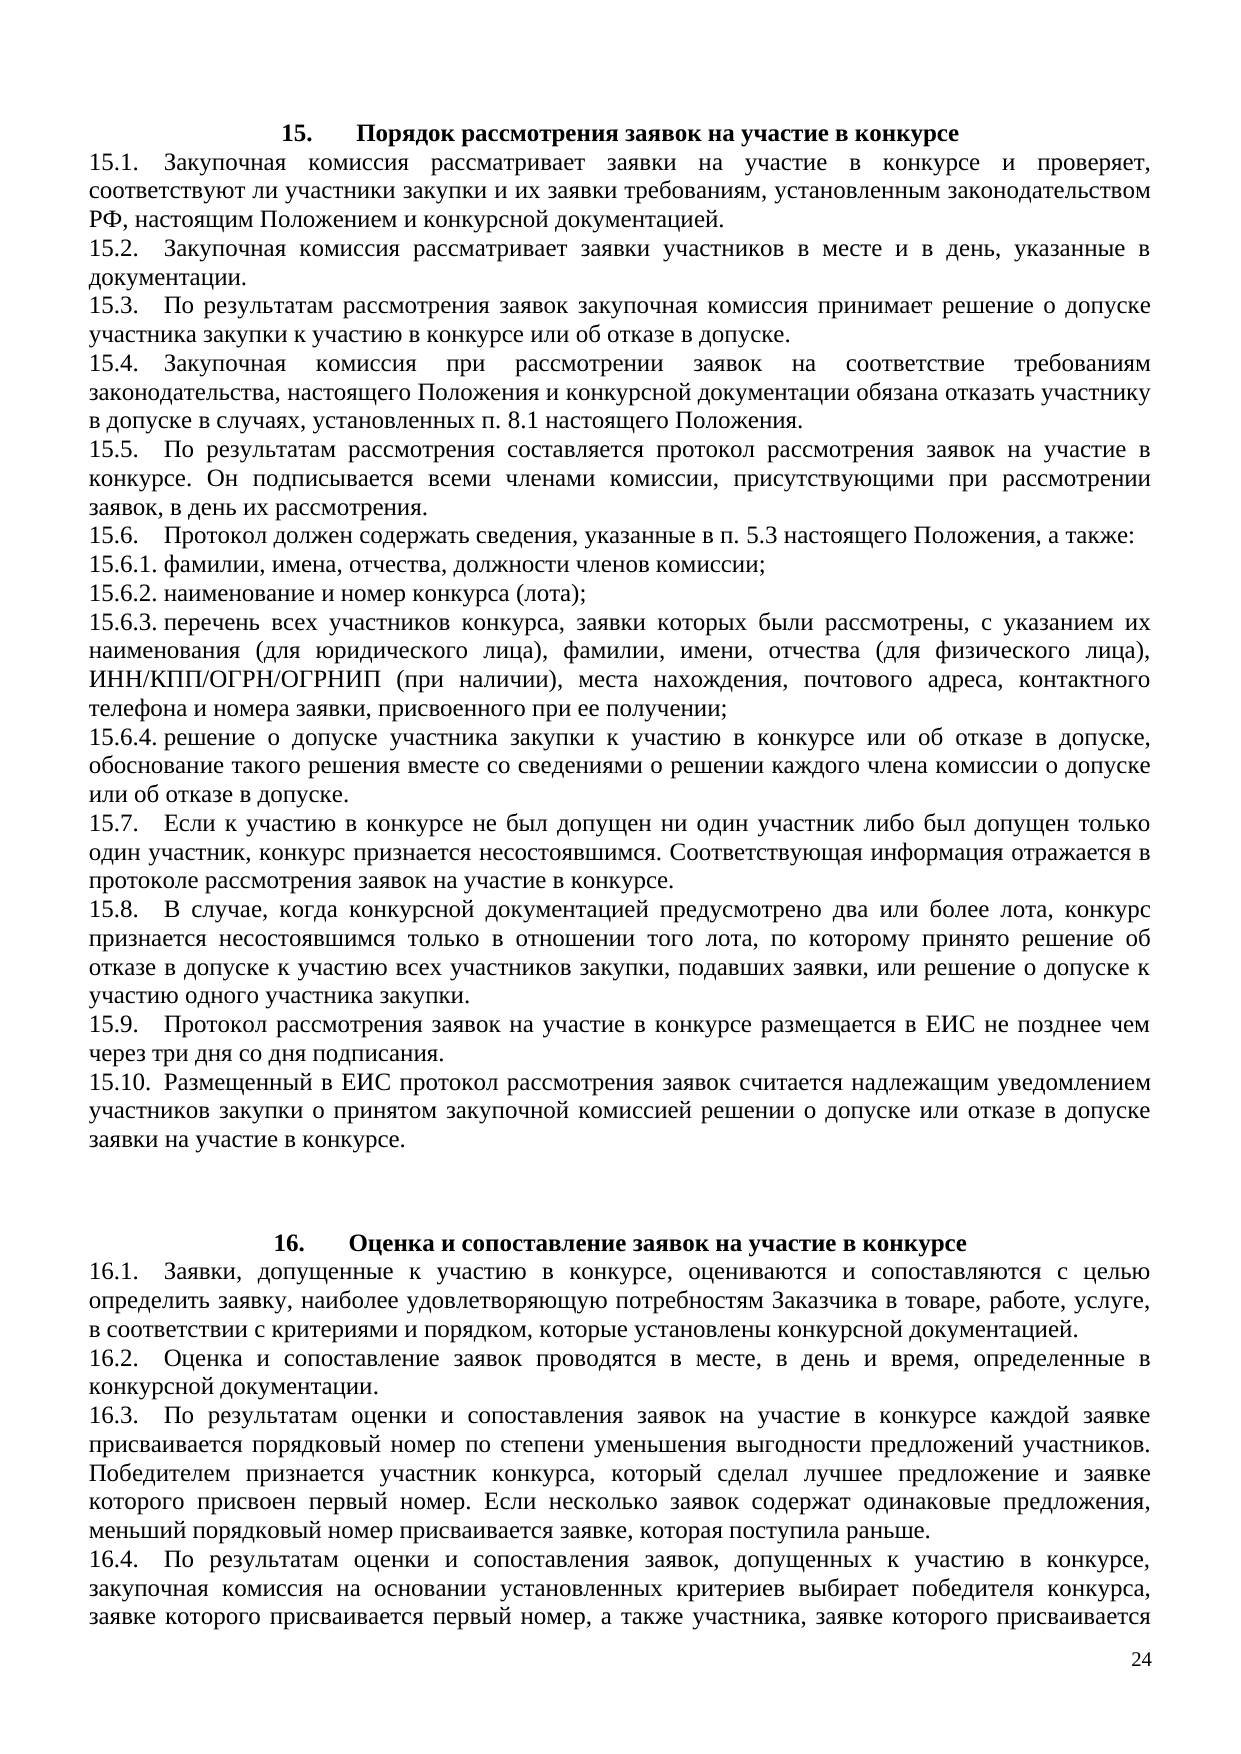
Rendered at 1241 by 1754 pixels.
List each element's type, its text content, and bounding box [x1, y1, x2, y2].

list Закупочная комиссия рассматривает заявки на участие в конкурсе и проверяет, соответствуют ли участники закупки и их заявки требованиям, установленным законодательством РФ, настоящим Положением и конкурсной документацией. [88, 147, 1152, 233]
list Оценка и сопоставление заявок на участие в конкурсе [88, 1228, 1152, 1256]
list Если к участию в конкурсе не был допущен ни один участник либо был допущен только один участник, конкурс признается несостоявшимся. Соответствующая информация отражается в протоколе рассмотрения заявок на участие в конкурсе. [88, 808, 1152, 894]
list Размещенный в ЕИС протокол рассмотрения заявок считается надлежащим уведомлением участников закупки о принятом закупочной комиссией решении о допуске или отказе в допуске заявки на участие в конкурсе. [88, 1067, 1152, 1153]
list наименование и номер конкурса (лота); [88, 578, 1152, 607]
list Порядок рассмотрения заявок на участие в конкурсе [88, 118, 1152, 147]
list Закупочная комиссия при рассмотрении заявок на соответствие требованиям законодательства, настоящего Положения и конкурсной документации обязана отказать участнику в допуске в случаях, установленных п. 8.1 настоящего Положения. [88, 348, 1152, 434]
list Закупочная комиссия рассматривает заявки участников в месте и в день, указанные в документации. [88, 233, 1152, 291]
list решение о допуске участника закупки к участию в конкурсе или об отказе в допуске, обоснование такого решения вместе со сведениями о решении каждого члена комиссии о допуске или об отказе в допуске. [88, 722, 1152, 808]
list фамилии, имена, отчества, должности членов комиссии; [88, 549, 1152, 578]
list Протокол должен содержать сведения, указанные в п. 5.3 настоящего Положения, а также: [88, 521, 1152, 549]
list Оценка и сопоставление заявок проводятся в месте, в день и время, определенные в конкурсной документации. [88, 1343, 1152, 1400]
list Заявки, допущенные к участию в конкурсе, оцениваются и сопоставляются с целью определить заявку, наиболее удовлетворяющую потребностям Заказчика в товаре, работе, услуге, в соответствии с критериями и порядком, которые установлены конкурсной документацией. [88, 1256, 1152, 1343]
list По результатам оценки и сопоставления заявок на участие в конкурсе каждой заявке присваивается порядковый номер по степени уменьшения выгодности предложений участников. Победителем признается участник конкурса, который сделал лучшее предложение и заявке которого присвоен первый номер. Если несколько заявок содержат одинаковые предложения, меньший порядковый номер присваивается заявке, которая поступила раньше. [88, 1400, 1152, 1544]
list По результатам рассмотрения составляется протокол рассмотрения заявок на участие в конкурсе. Он подписывается всеми членами комиссии, присутствующими при рассмотрении заявок, в день их рассмотрения. [88, 434, 1152, 521]
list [88, 1544, 1152, 1630]
list перечень всех участников конкурса, заявки которых были рассмотрены, с указанием их наименования (для юридического лица), фамилии, имени, отчества (для физического лица), ИНН/КПП/ОГРН/ОГРНИП (при наличии), места нахождения, почтового адреса, контактного телефона и номера заявки, присвоенного при ее получении; [88, 607, 1152, 722]
list В случае, когда конкурсной документацией предусмотрено два или более лота, конкурс признается несостоявшимся только в отношении того лота, по которому принято решение об отказе в допуске к участию всех участников закупки, подавших заявки, или решение о допуске к участию одного участника закупки. [88, 894, 1152, 1009]
list По результатам рассмотрения заявок закупочная комиссия принимает решение о допуске участника закупки к участию в конкурсе или об отказе в допуске. [88, 291, 1152, 348]
list Протокол рассмотрения заявок на участие в конкурсе размещается в ЕИС не позднее чем через три дня со дня подписания. [88, 1009, 1152, 1067]
